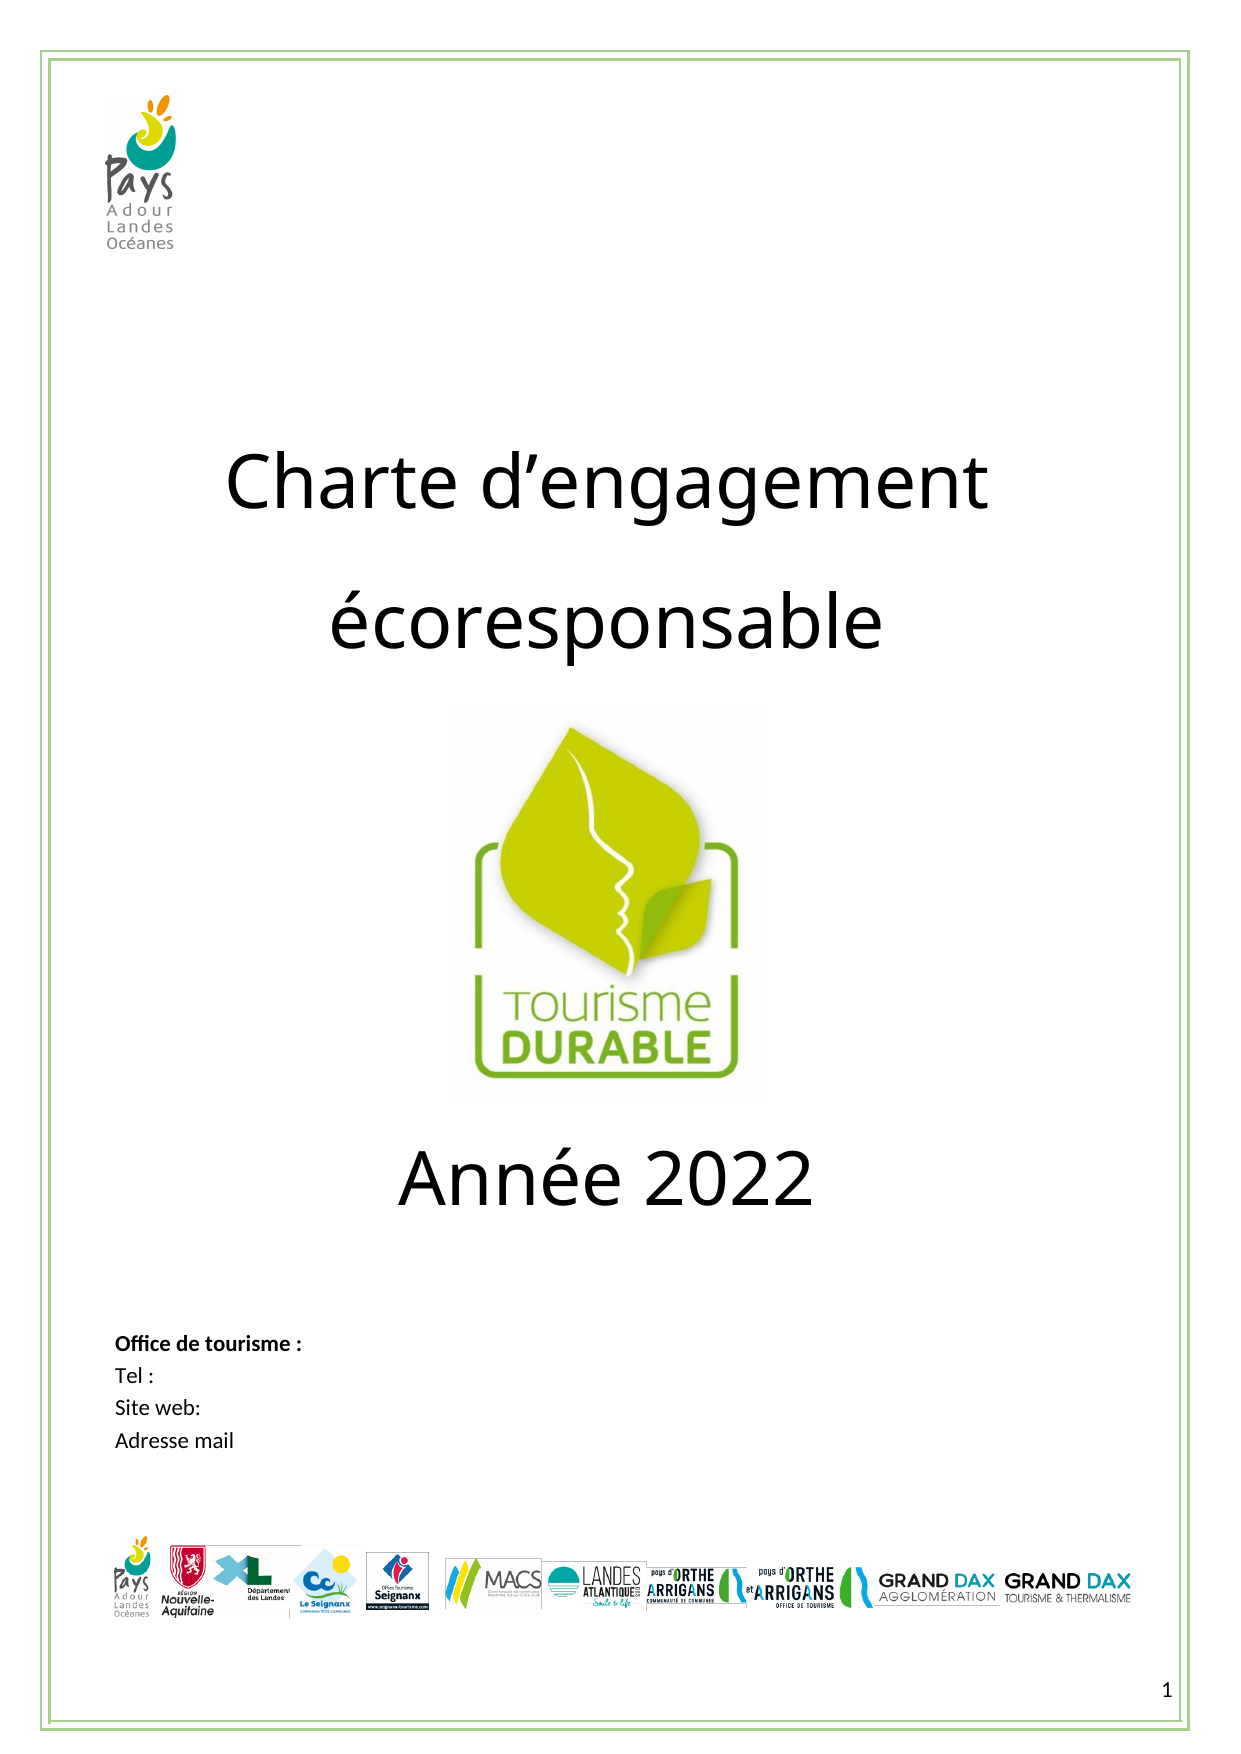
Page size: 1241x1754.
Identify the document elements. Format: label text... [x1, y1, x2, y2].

text Année 2022 [51, 1125, 1174, 1227]
text Charte d’engagement [51, 429, 1174, 531]
picture [447, 708, 765, 1105]
list Adresse mail [115, 1426, 1172, 1454]
picture [113, 1536, 1131, 1618]
list Office de tourisme : [115, 1329, 1172, 1357]
text écoresponsable [51, 568, 1174, 671]
list Site web: [115, 1393, 1172, 1422]
list Tel : [115, 1361, 1172, 1389]
